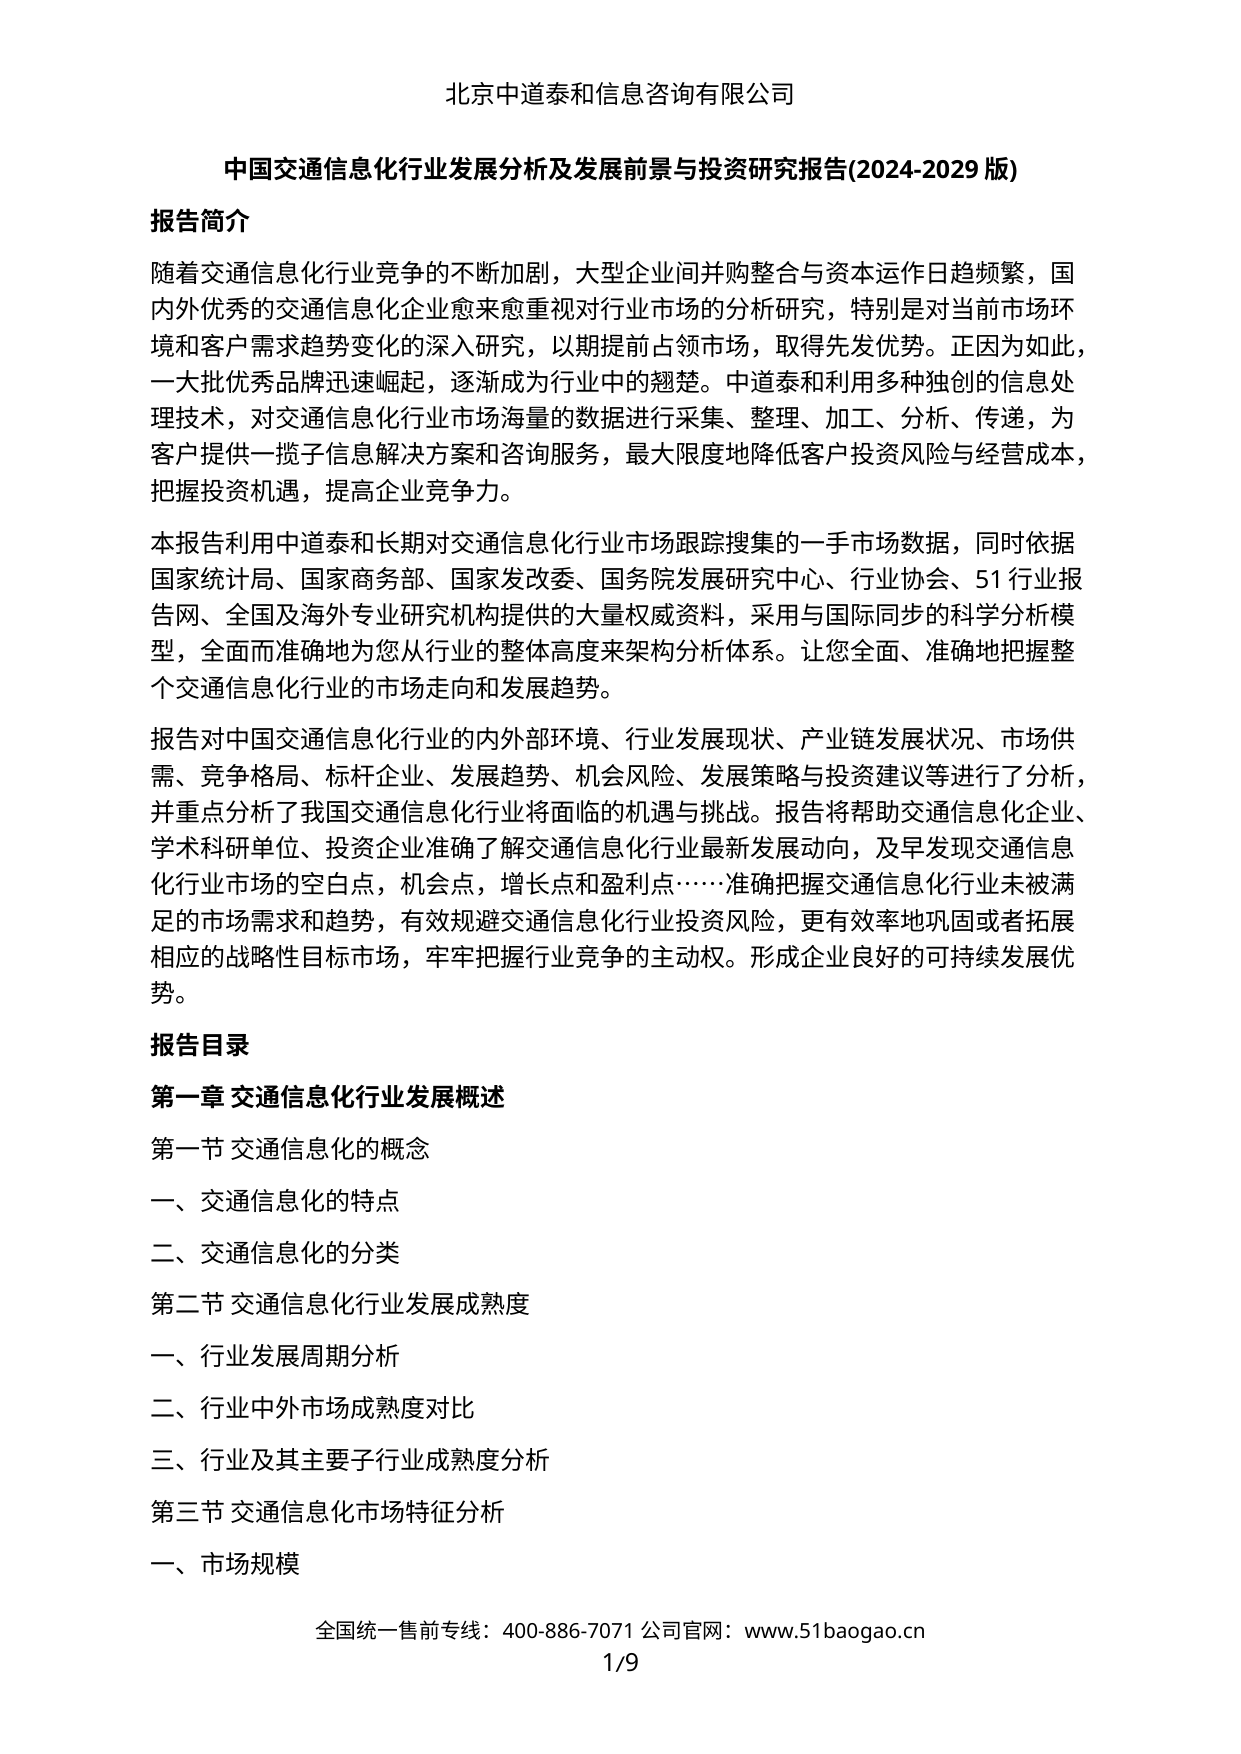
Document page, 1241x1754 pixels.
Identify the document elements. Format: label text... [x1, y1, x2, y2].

text 报告对中国交通信息化行业的内外部环境、行业发展现状、产业链发展状况、市场供需、竞争格局、标杆企业、发展趋势、机会风险、发展策略与投资建议等进行了分析，并重点分析了我国交通信息化行业将面临的机遇与挑战。报告将帮助交通信息化企业、学术科研单位、投资企业准确了解交通信息化行业最新发展动向，及早发现交通信息化行业市场的空白点，机会点，增长点和盈利点……准确把握交通信息化行业未被满足的市场需求和趋势，有效规避交通信息化行业投资风险，更有效率地巩固或者拓展相应的战略性目标市场，牢牢把握行业竞争的主动权。形成企业良好的可持续发展优势。 [150, 720, 1090, 1010]
text 二、交通信息化的分类 [150, 1233, 1090, 1269]
text 三、行业及其主要子行业成熟度分析 [150, 1441, 1090, 1477]
text 一、交通信息化的特点 [150, 1181, 1090, 1217]
text 本报告利用中道泰和长期对交通信息化行业市场跟踪搜集的一手市场数据，同时依据国家统计局、国家商务部、国家发改委、国务院发展研究中心、行业协会、51行业报告网、全国及海外专业研究机构提供的大量权威资料，采用与国际同步的科学分析模型，全面而准确地为您从行业的整体高度来架构分析体系。让您全面、准确地把握整个交通信息化行业的市场走向和发展趋势。 [150, 523, 1090, 704]
text 第二节 交通信息化行业发展成熟度 [150, 1285, 1090, 1321]
text 一、行业发展周期分析 [150, 1337, 1090, 1373]
text 中国交通信息化行业发展分析及发展前景与投资研究报告(2024-2029版) [150, 150, 1090, 186]
text 第一章 交通信息化行业发展概述 [150, 1077, 1090, 1114]
text 报告目录 [150, 1026, 1090, 1062]
text 随着交通信息化行业竞争的不断加剧，大型企业间并购整合与资本运作日趋频繁，国内外优秀的交通信息化企业愈来愈重视对行业市场的分析研究，特别是对当前市场环境和客户需求趋势变化的深入研究，以期提前占领市场，取得先发优势。正因为如此，一大批优秀品牌迅速崛起，逐渐成为行业中的翘楚。中道泰和利用多种独创的信息处理技术，对交通信息化行业市场海量的数据进行采集、整理、加工、分析、传递，为客户提供一揽子信息解决方案和咨询服务，最大限度地降低客户投资风险与经营成本，把握投资机遇，提高企业竞争力。 [150, 254, 1090, 507]
text 第三节 交通信息化市场特征分析 [150, 1492, 1090, 1529]
text 第一节 交通信息化的概念 [150, 1129, 1090, 1166]
text 一、市场规模 [150, 1544, 1090, 1581]
text 报告简介 [150, 202, 1090, 238]
text 二、行业中外市场成熟度对比 [150, 1389, 1090, 1425]
